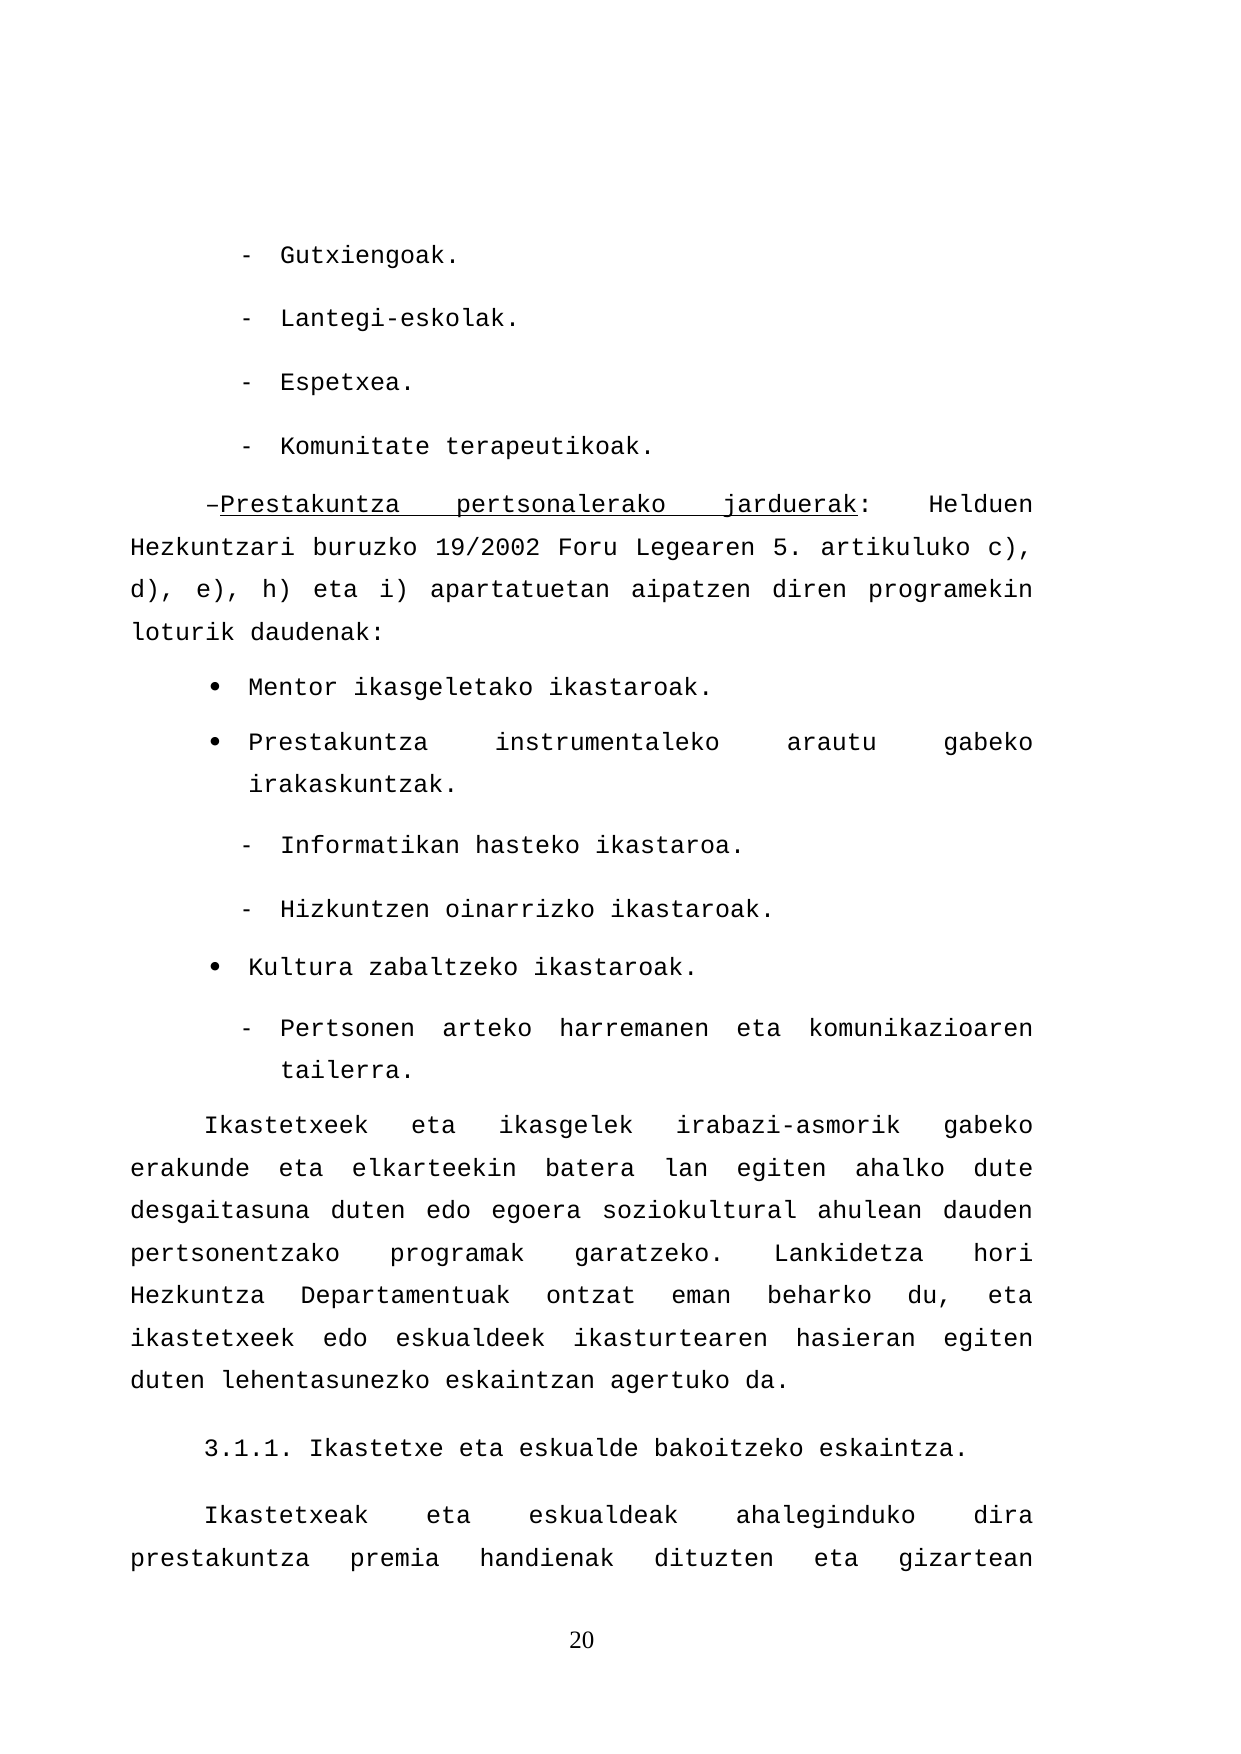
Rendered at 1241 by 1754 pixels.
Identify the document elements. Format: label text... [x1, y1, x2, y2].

list Prestakuntza instrumentaleko arautu gabeko irakaskuntzak. [211, 729, 1033, 800]
list Mentor ikasgeletako ikastaroak. [211, 674, 1033, 702]
list Gutxiengoak. [242, 236, 1033, 271]
list Lantegi-eskolak. [242, 300, 1033, 334]
list Kultura zabaltzeko ikastaroak. [211, 954, 1033, 983]
text –Prestakuntza pertsonalerako jarduerak: Helduen Hezkuntzari buruzko 19/2002 Foru Legearen 5. artikuluko c), d), e), h) eta i) apartatuetan aipatzen diren programekin loturik daudenak: [130, 492, 1033, 647]
text 3.1.1. Ikastetxe eta eskualde bakoitzeko eskaintza. [130, 1435, 1033, 1464]
list Pertsonen arteko harremanen eta komunikazioaren tailerra. [242, 1009, 1033, 1086]
list Espetxea. [242, 364, 1033, 398]
list Komunitate terapeutikoak. [242, 428, 1033, 462]
list Hizkuntzen oinarrizko ikastaroak. [242, 891, 1033, 925]
text Ikastetxeek eta ikasgelek irabazi-asmorik gabeko erakunde eta elkarteekin batera lan egiten ahalko dute desgaitasuna duten edo egoera soziokultural ahulean dauden pertsonentzako programak garatzeko. Lankidetza hori Hezkuntza Departamentuak ontzat eman beharko du, eta ikastetxeek edo eskualdeek ikasturtearen hasieran egiten duten lehentasunezko eskaintzan agertuko da. [130, 1113, 1033, 1396]
list Informatikan hasteko ikastaroa. [242, 827, 1033, 861]
